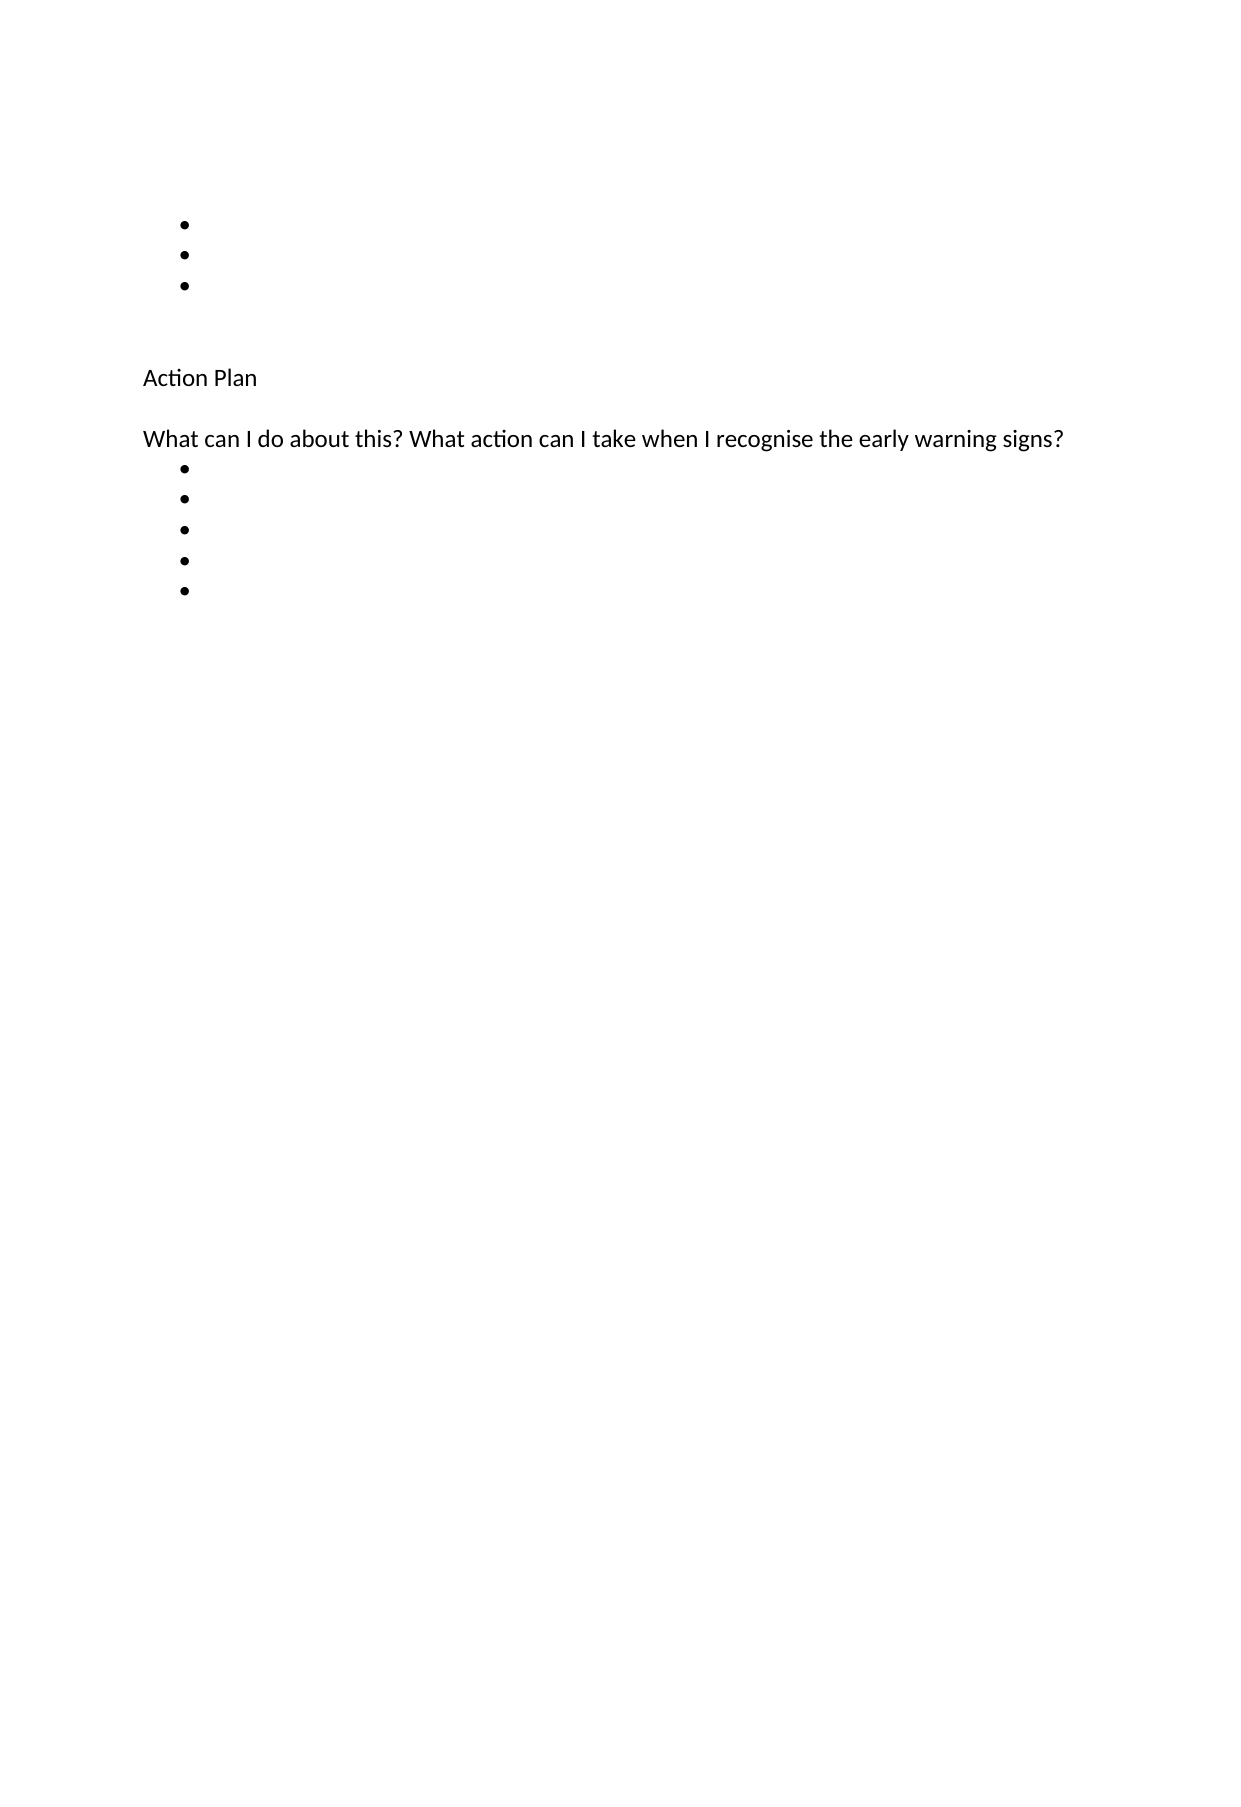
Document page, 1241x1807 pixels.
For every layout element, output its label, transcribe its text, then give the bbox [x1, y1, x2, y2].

text What can I do about this? What action can I take when I recognise the early warning signs? [143, 424, 1146, 454]
text Action Plan [143, 363, 1146, 393]
